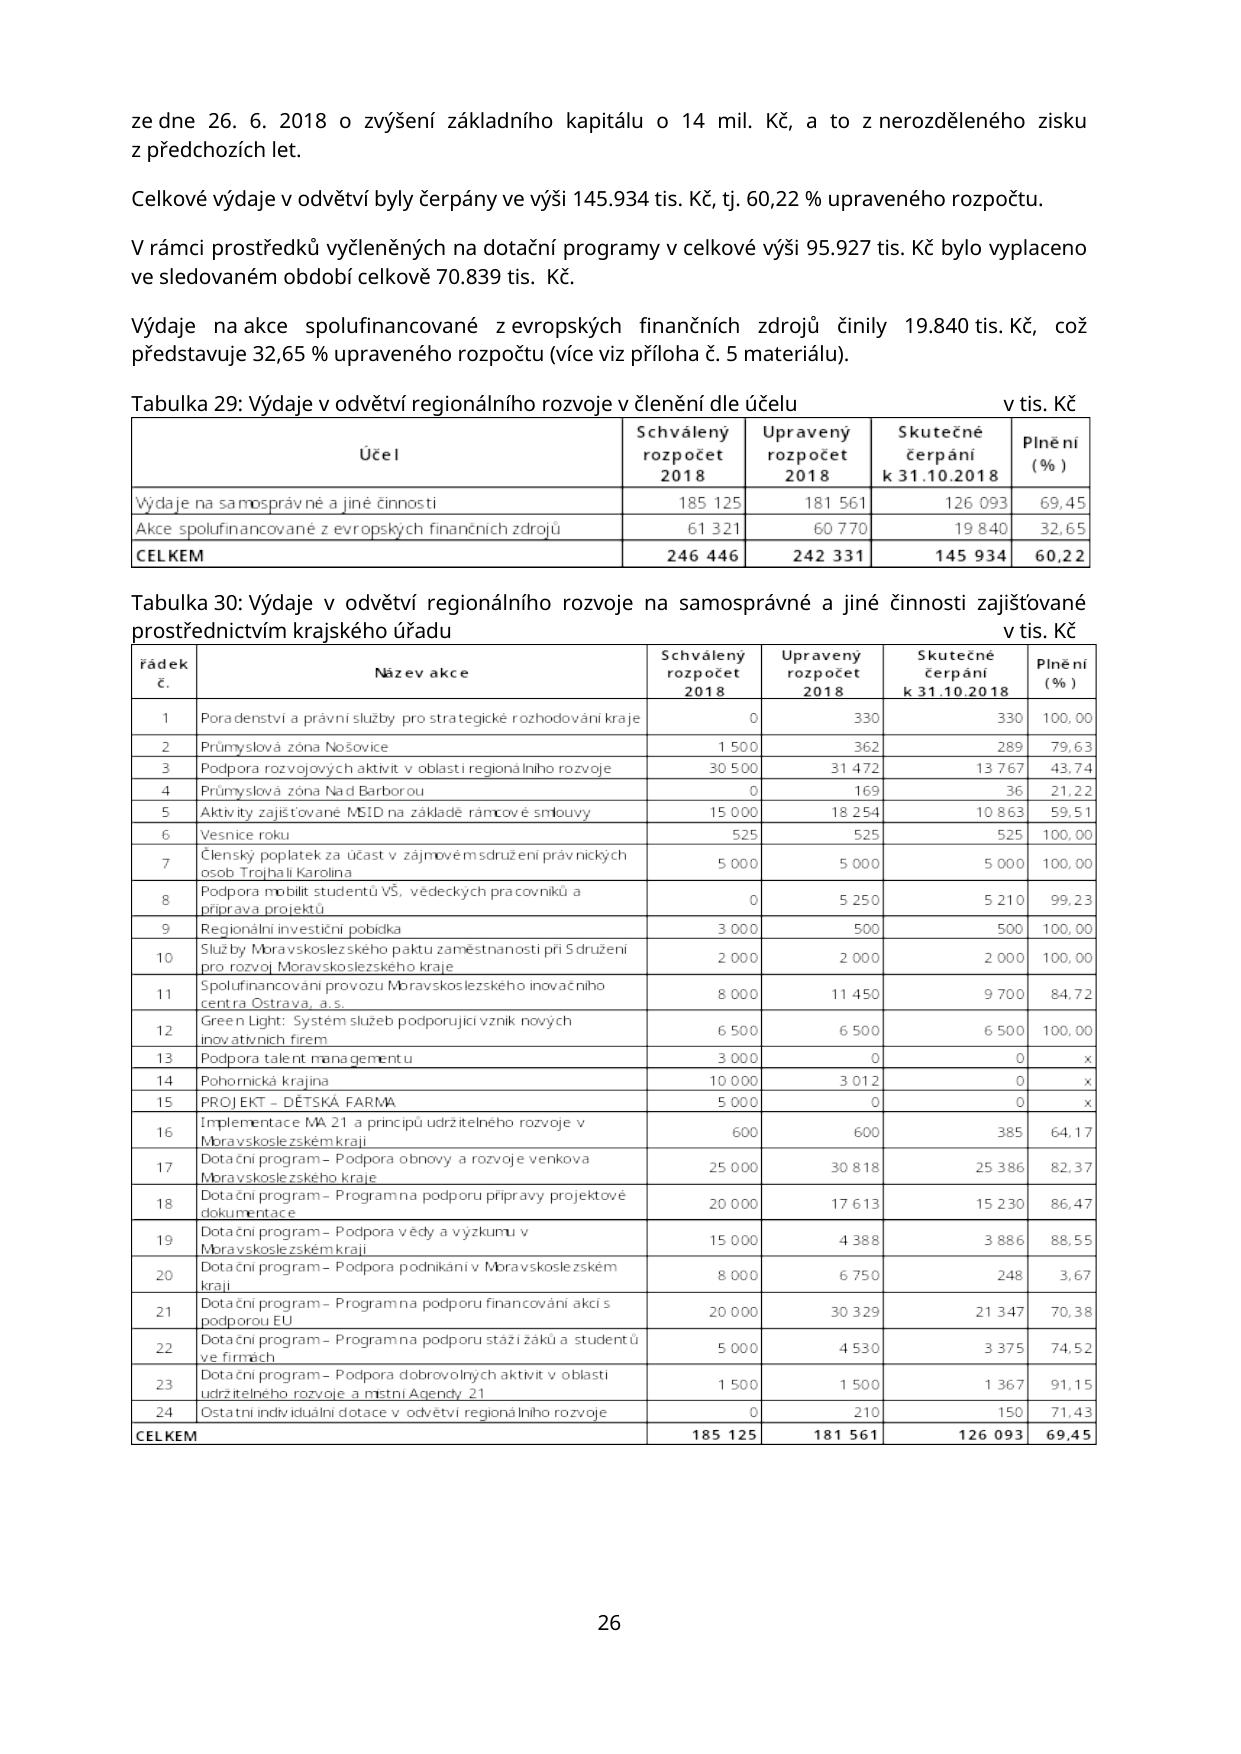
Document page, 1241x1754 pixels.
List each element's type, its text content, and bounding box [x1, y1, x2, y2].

text Celkové výdaje v odvětví byly čerpány ve výši 145.934 tis. Kč, tj. 60,22 % upraveného rozpočtu. [131, 184, 1087, 212]
text V rámci prostředků vyčleněných na dotační programy v celkové výši 95.927 tis. Kč bylo vyplaceno ve sledovaném období celkově 70.839 tis. Kč. [131, 233, 1087, 290]
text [131, 106, 1087, 163]
text Výdaje v odvětví regionálního rozvoje na samosprávné a jiné činnosti zajišťované prostřednictvím krajského úřadu v tis. Kč [131, 588, 1087, 644]
text Výdaje v odvětví regionálního rozvoje v členění dle účelu v tis. Kč [131, 389, 1087, 417]
text Výdaje na akce spolufinancované z evropských finančních zdrojů činily 19.840 tis. Kč, což představuje 32,65 % upraveného rozpočtu (více viz příloha č. 5 materiálu). [131, 311, 1087, 368]
